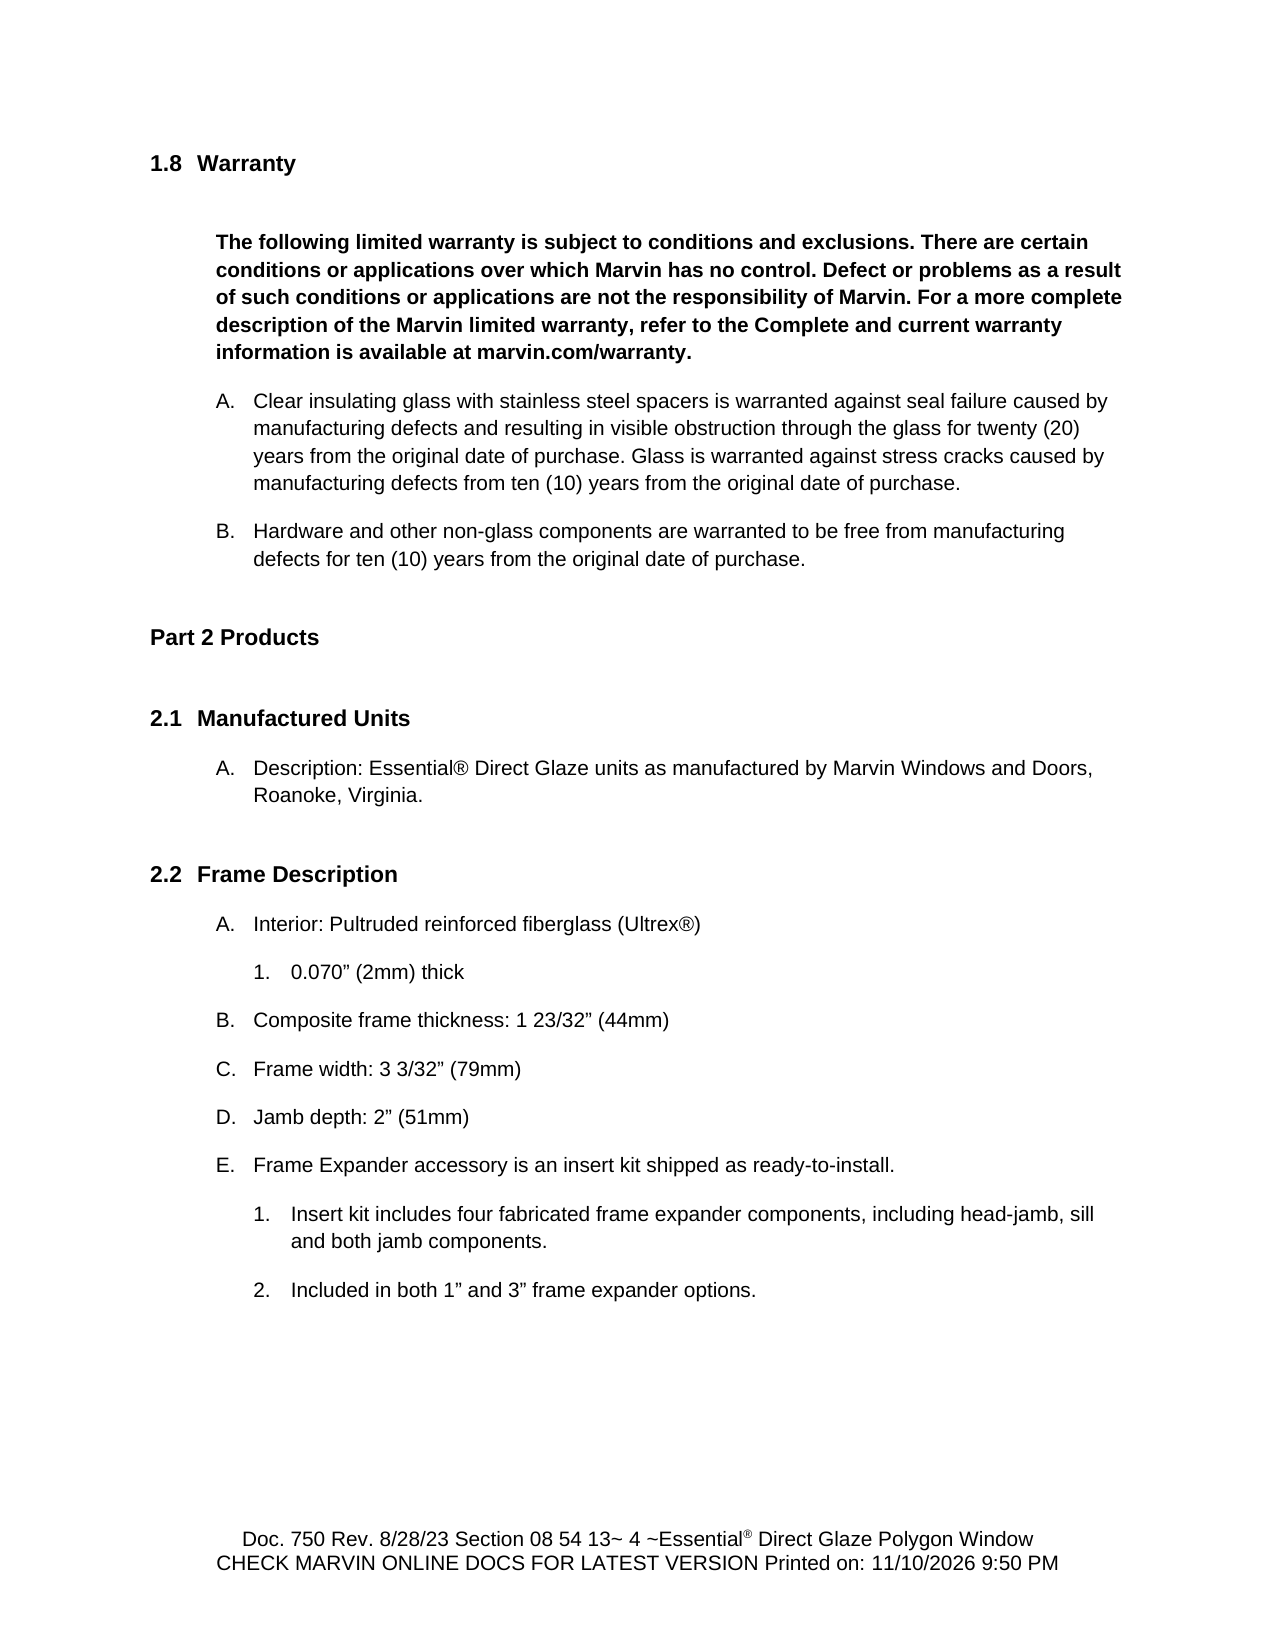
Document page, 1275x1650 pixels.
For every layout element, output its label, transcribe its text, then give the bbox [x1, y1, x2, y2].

subtitle Frame Description [150, 861, 1125, 887]
subtitle Part 2 Products [150, 624, 1125, 651]
subtitle The following limited warranty is subject to conditions and exclusions. There are certain conditions or applications over which Marvin has no control. Defect or problems as a result of such conditions or applications are not the responsibility of Marvin. For a more complete description of the Marvin limited warranty, refer to the Complete and current warranty information is available at marvin.com/warranty. [216, 230, 1125, 364]
subtitle Composite frame thickness: 1 23/32” (44mm) [216, 1008, 1125, 1032]
subtitle Warranty [150, 150, 1125, 176]
subtitle Clear insulating glass with stainless steel spacers is warranted against seal failure caused by manufacturing defects and resulting in visible obstruction through the glass for twenty (20) years from the original date of purchase. Glass is warranted against stress cracks caused by manufacturing defects from ten (10) years from the original date of purchase. [216, 388, 1125, 495]
subtitle 0.070” (2mm) thick [253, 960, 1125, 984]
subtitle Interior: Pultruded reinforced fiberglass (Ultrex®) [216, 912, 1125, 936]
subtitle Insert kit includes four fabricated frame expander components, including head-jamb, sill and both jamb components. [253, 1202, 1125, 1253]
subtitle Frame width: 3 3/32” (79mm) [216, 1057, 1125, 1081]
subtitle Included in both 1” and 3” frame expander options. [253, 1277, 1125, 1301]
subtitle Frame Expander accessory is an insert kit shipped as ready-to-install. [216, 1153, 1125, 1177]
subtitle Description: Essential® Direct Glaze units as manufactured by Marvin Windows and Doors, Roanoke, Virginia. [216, 756, 1125, 807]
subtitle Jamb depth: 2” (51mm) [216, 1105, 1125, 1129]
subtitle Manufactured Units [150, 704, 1125, 731]
subtitle Hardware and other non-glass components are warranted to be free from manufacturing defects for ten (10) years from the original date of purchase. [216, 519, 1125, 571]
